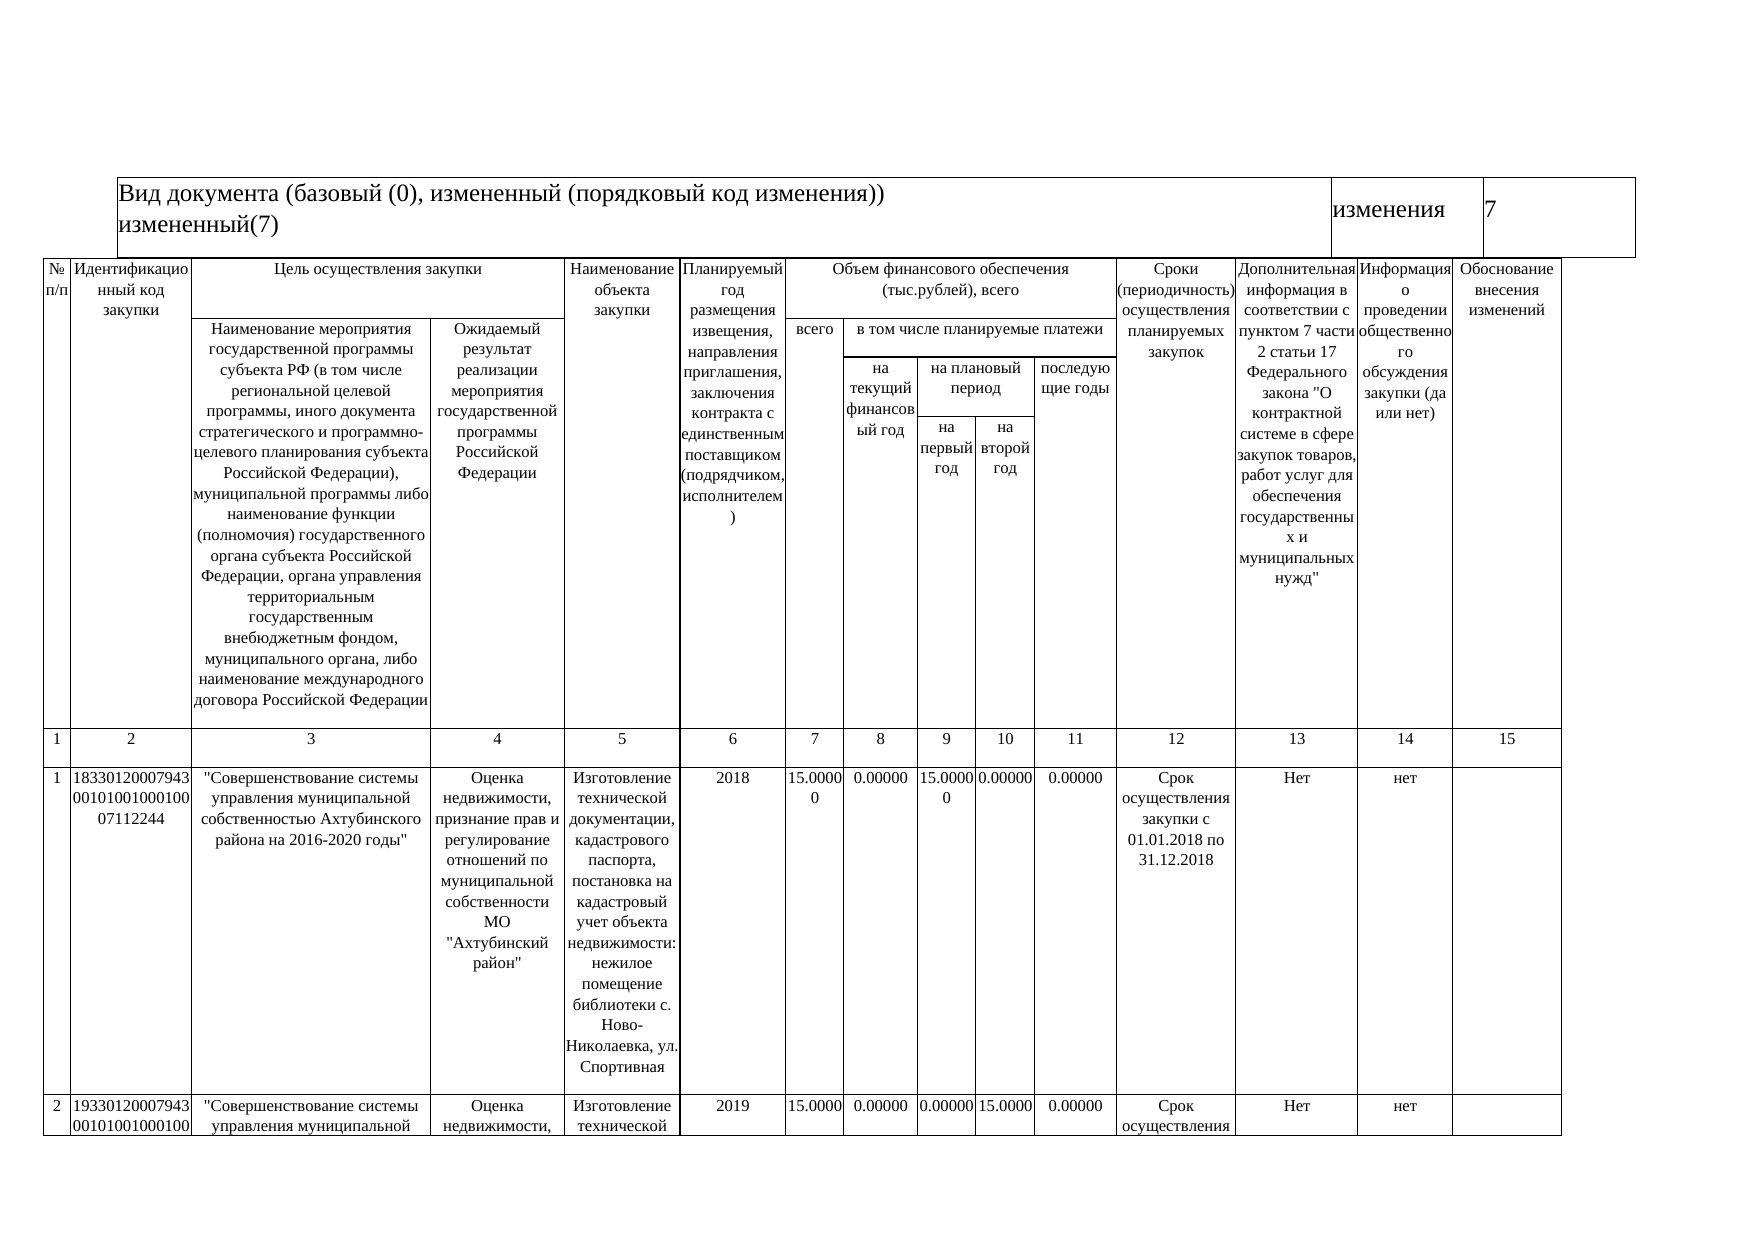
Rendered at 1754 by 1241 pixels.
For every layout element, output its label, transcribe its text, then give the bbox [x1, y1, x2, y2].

table_cell в том числе планируемые платежи [844, 319, 1116, 356]
table_cell Оценка недвижимости, признание прав и регулирование отношений по муниципальной собственности МО "Ахтубинский район" [431, 768, 564, 1094]
table_cell 0.00000 [844, 1095, 917, 1135]
table_cell Срок осуществления закупки с 01.01.2018 по 31.12.2018 [1117, 768, 1235, 1094]
table_header Информация о проведении общественного обсуждения закупки (да или нет) [1358, 259, 1452, 728]
table_cell нет [1358, 768, 1452, 1094]
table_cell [565, 1095, 679, 1135]
table_cell "Совершенствование системы управления муниципальной собственностью Ахтубинского района на 2016-2020 годы" [192, 768, 430, 1094]
table_cell 15.00000 [786, 768, 843, 1094]
table_header Планируемый год размещения извещения, направления приглашения, заключения контракта с единственным поставщиком (подрядчиком, исполнителем) [681, 259, 785, 728]
table_cell 14 [1358, 729, 1452, 767]
table_header Объем финансового обеспечения (тыс.рублей), всего [786, 259, 1116, 317]
table_cell 9 [918, 729, 975, 767]
table_cell всего [786, 319, 843, 728]
table_cell 2018 [681, 768, 785, 1094]
table_cell 1 [44, 768, 70, 1094]
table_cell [71, 1095, 191, 1135]
table_cell 6 [681, 729, 785, 767]
table_cell 15.00000 [918, 768, 975, 1094]
table_cell 7 [786, 729, 843, 767]
table_cell 2 [44, 1095, 70, 1135]
table_cell Ожидаемый результат реализации мероприятия государственной программы Российской Федерации [431, 319, 564, 728]
table_header Сроки (периодичность) осуществления планируемых закупок [1117, 259, 1235, 728]
table_cell 7 [1484, 178, 1635, 257]
table_cell на первый год [918, 417, 975, 728]
table_cell Вид документа (базовый (0), измененный (порядковый код изменения)) измененный(7) [118, 178, 1331, 257]
table_cell Нет [1236, 1095, 1357, 1135]
table_cell Наименование мероприятия государственной программы субъекта РФ (в том числе региональной целевой программы, иного документа стратегического и программно-целевого планирования субъекта Российской Федерации), муниципальной программы либо наименование функции (полномочия) государственного органа субъекта Российской Федерации, органа управления территориальным государственным внебюджетным фондом, муниципального органа, либо наименование международного договора Российской Федерации [192, 319, 430, 728]
table_cell 15.00000 [976, 1095, 1034, 1135]
table_cell 8 [844, 729, 917, 767]
table_cell на текущий финансовый год [844, 358, 917, 728]
table_cell 10 [976, 729, 1034, 767]
table_cell 5 [565, 729, 679, 767]
table_header № п/п [44, 259, 70, 728]
table_header Идентификационный код закупки [71, 259, 191, 728]
table_cell 3 [192, 729, 430, 767]
table_cell 0.00000 [844, 768, 917, 1094]
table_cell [192, 1095, 430, 1135]
table_cell 1 [44, 729, 70, 767]
table_cell нет [1358, 1095, 1452, 1135]
table_header Обоснование внесения изменений [1453, 259, 1561, 728]
table_header Дополнительная информация в соответствии с пунктом 7 части 2 статьи 17 Федерального закона "О контрактной системе в сфере закупок товаров, работ услуг для обеспечения государственных и муниципальных нужд" [1236, 259, 1357, 728]
table_cell 15.00000 [786, 1095, 843, 1135]
table_cell 12 [1117, 729, 1235, 767]
table_cell [1453, 768, 1561, 1094]
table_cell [1117, 1095, 1235, 1135]
table_cell 2 [71, 729, 191, 767]
table_header Цель осуществления закупки [192, 259, 564, 317]
table_cell Изготовление технической документации, кадастрового паспорта, постановка на кадастровый учет объекта недвижимости: нежилое помещение библиотеки с. Ново-Николаевка, ул. Спортивная [565, 768, 679, 1094]
table_cell на второй год [976, 417, 1034, 728]
table_cell 2019 [681, 1095, 785, 1135]
table_cell 0.00000 [1035, 1095, 1116, 1135]
table_cell 0.00000 [918, 1095, 975, 1135]
table_cell последующие годы [1035, 358, 1116, 728]
table_cell 0.00000 [976, 768, 1034, 1094]
table_cell 15 [1453, 729, 1561, 767]
table_cell 11 [1035, 729, 1116, 767]
table_cell 0.00000 [1035, 768, 1116, 1094]
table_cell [431, 1095, 564, 1135]
table_cell изменения [1332, 178, 1483, 257]
table_cell 4 [431, 729, 564, 767]
table_cell 183301200079430010100100010007112244 [71, 768, 191, 1094]
table_cell [1453, 1095, 1561, 1135]
table_cell на плановый период [918, 358, 1034, 416]
table_cell 13 [1236, 729, 1357, 767]
table_header Наименование объекта закупки [565, 259, 679, 728]
table_cell Нет [1236, 768, 1357, 1094]
